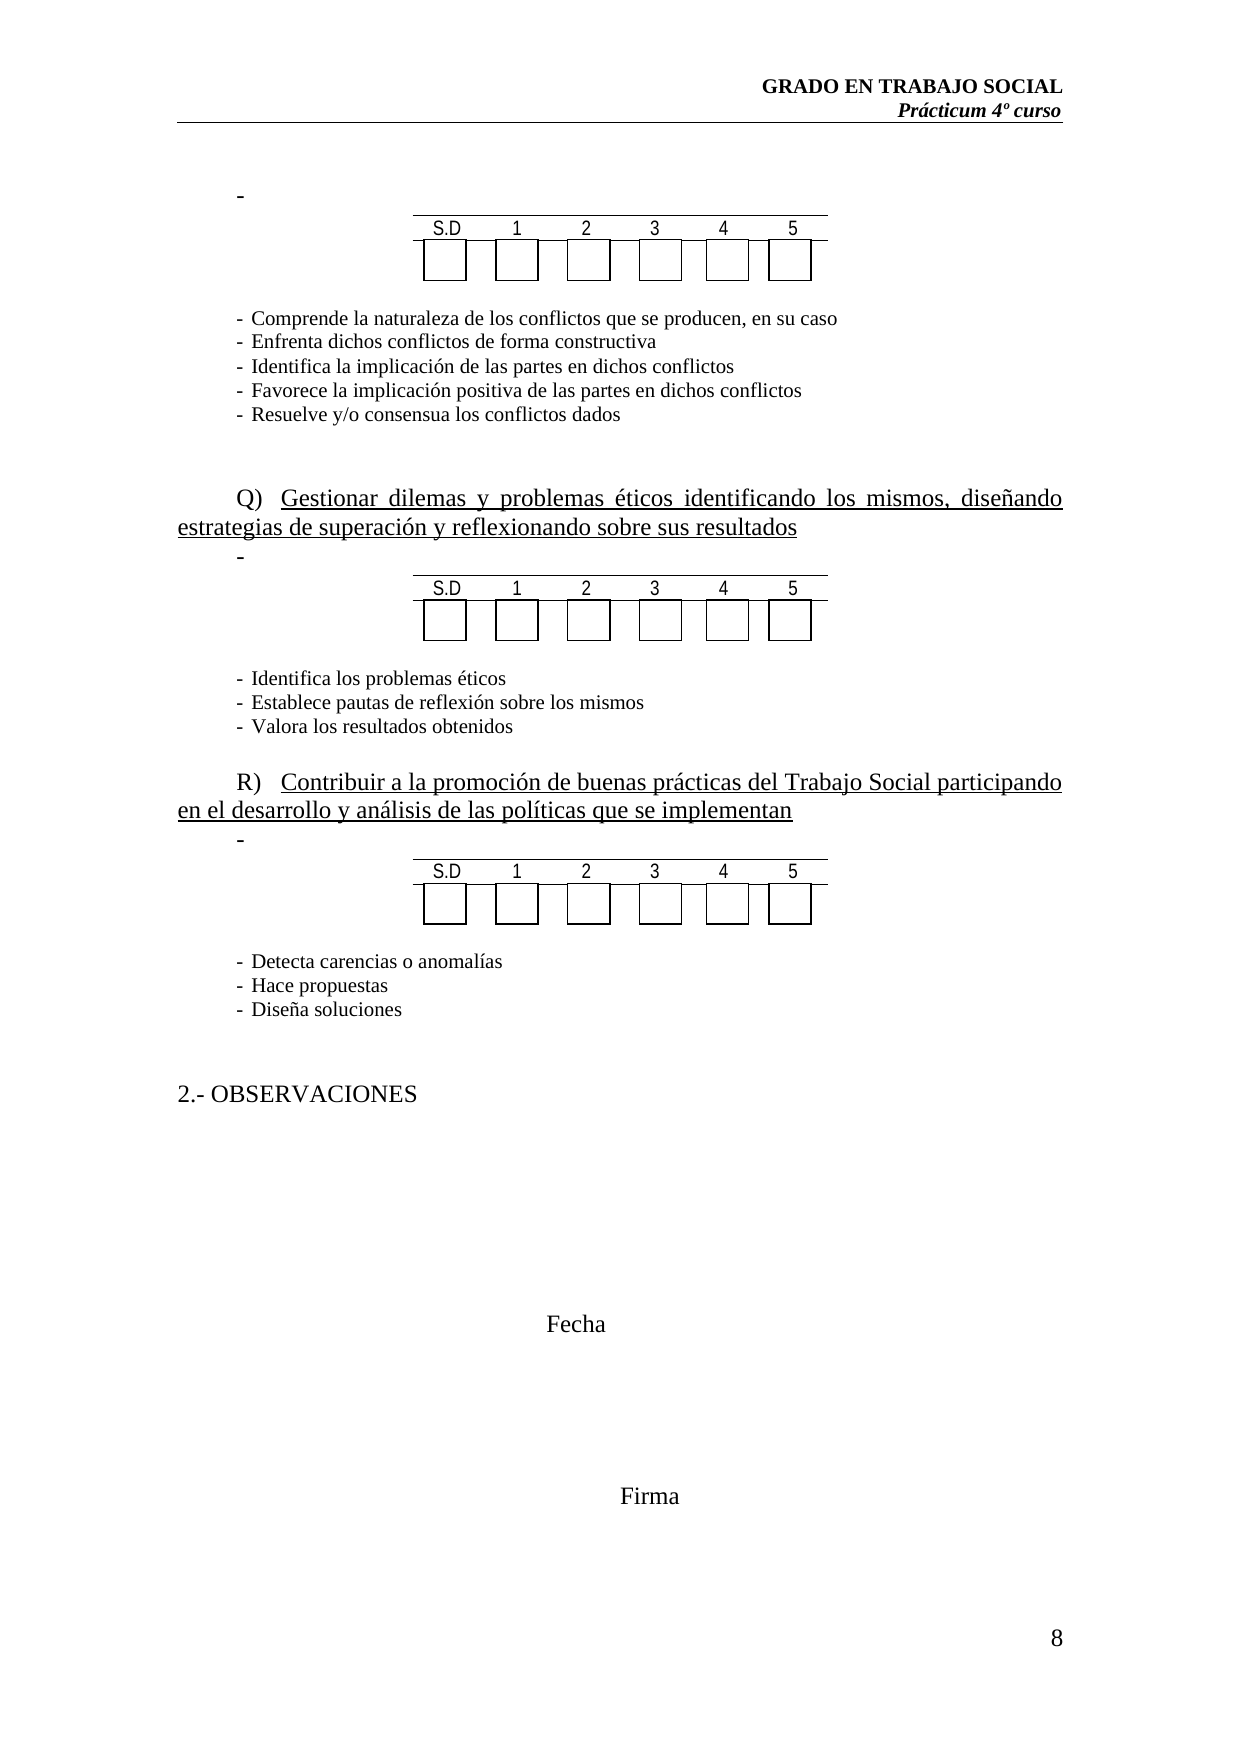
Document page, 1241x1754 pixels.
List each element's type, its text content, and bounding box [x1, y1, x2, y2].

table_header 1 [482, 576, 551, 600]
table_header S.D [413, 576, 482, 600]
list Favorece la implicación positiva de las partes en dichos conflictos [177, 378, 1063, 402]
table_header 5 [758, 860, 827, 883]
list Valora los resultados obtenidos [177, 714, 1063, 738]
list Detecta carencias o anomalías [177, 949, 1063, 973]
list Contribuir a la promoción de buenas prácticas del Trabajo Social participando en el desarrollo y análisis de las políticas que se implementan [177, 767, 1063, 824]
list Hace propuestas [177, 973, 1063, 997]
table_header 5 [758, 216, 827, 240]
table_header 4 [689, 860, 758, 883]
table_header S.D [413, 216, 482, 240]
table_header 3 [621, 216, 689, 240]
table_header 2 [551, 860, 621, 883]
table_header 2 [551, 576, 621, 600]
list Identifica los problemas éticos [177, 666, 1063, 690]
table_header S.D [413, 860, 482, 883]
table_header 1 [482, 860, 551, 883]
list Establece pautas de reflexión sobre los mismos [177, 690, 1063, 714]
list Diseña soluciones [177, 997, 1063, 1021]
table_header 5 [758, 576, 827, 600]
list Enfrenta dichos conflictos de forma constructiva [177, 329, 1063, 353]
table_header 3 [621, 576, 689, 600]
text Fecha [472, 1309, 1063, 1338]
table_header 3 [621, 860, 689, 883]
table_header 4 [689, 216, 758, 240]
text 2.- OBSERVACIONES [177, 1079, 1063, 1108]
table_header 4 [689, 576, 758, 600]
list Comprende la naturaleza de los conflictos que se producen, en su caso [177, 305, 1063, 329]
list Identifica la implicación de las partes en dichos conflictos [177, 353, 1063, 378]
list Gestionar dilemas y problemas éticos identificando los mismos, diseñando estrategias de superación y reflexionando sobre sus resultados [177, 483, 1063, 541]
table_header 1 [482, 216, 551, 240]
list Resuelve y/o consensua los conflictos dados [177, 402, 1063, 426]
text Firma [177, 1481, 1063, 1510]
table_header 2 [551, 216, 621, 240]
